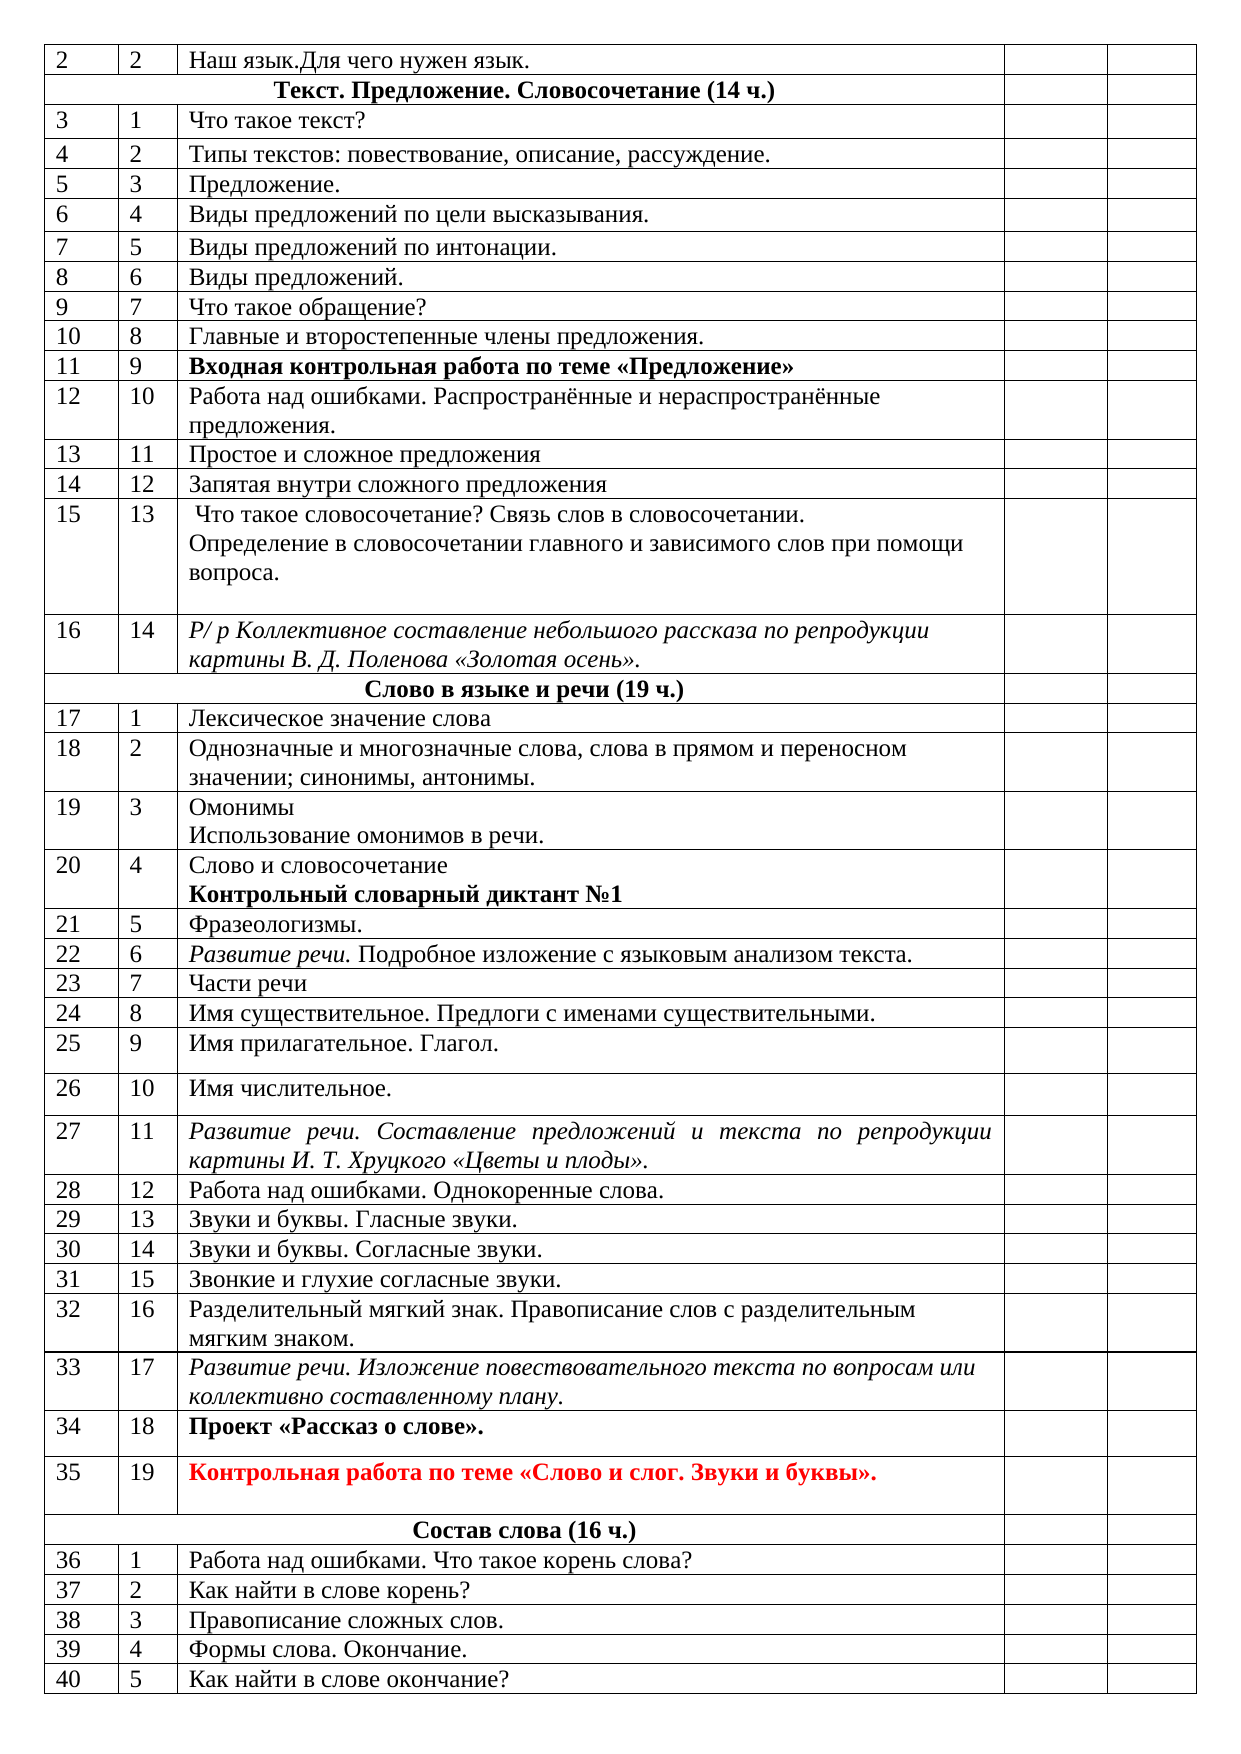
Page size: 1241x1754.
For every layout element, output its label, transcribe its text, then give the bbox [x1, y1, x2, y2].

table_cell [1108, 75, 1196, 104]
table_cell Имя прилагательное. Глагол. [178, 1028, 1004, 1072]
table_cell 34 [45, 1411, 118, 1456]
table_cell [1005, 1116, 1107, 1174]
table_cell Работа над ошибками. Распространённые и нераспространённые предложения. [178, 381, 1004, 438]
table_cell [1108, 1605, 1196, 1633]
table_cell 2 [45, 45, 118, 74]
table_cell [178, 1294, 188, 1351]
table_cell 17 [119, 1353, 177, 1410]
table_cell 18 [119, 1411, 177, 1456]
table_cell 26 [45, 1074, 118, 1115]
table_cell [1005, 1264, 1107, 1293]
table_cell 40 [45, 1664, 118, 1693]
table_cell [1108, 499, 1196, 614]
table_cell [1108, 262, 1196, 291]
table_cell 14 [119, 1234, 177, 1263]
table_cell [1108, 1545, 1196, 1574]
table_cell Типы текстов: повествование, описание, рассуждение. [178, 139, 1004, 168]
table_cell [1108, 232, 1196, 261]
table_cell [1108, 1074, 1196, 1115]
table_cell [1108, 1205, 1196, 1233]
table_cell [1005, 1234, 1107, 1263]
table_cell [1005, 45, 1107, 74]
table_cell [1005, 969, 1107, 997]
table_cell [1108, 939, 1196, 967]
table_cell [1005, 1635, 1107, 1663]
table_cell [1005, 292, 1107, 320]
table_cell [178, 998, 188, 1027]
table_cell 23 [45, 969, 118, 997]
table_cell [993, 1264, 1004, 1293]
table_cell 6 [119, 262, 177, 291]
table_cell 4 [119, 850, 177, 908]
table_cell [1108, 998, 1196, 1027]
table_cell 37 [45, 1575, 118, 1604]
table_cell 15 [119, 1264, 177, 1293]
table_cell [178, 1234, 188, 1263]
table_cell [1108, 1175, 1196, 1203]
table_cell [1005, 1074, 1107, 1115]
table_cell 11 [119, 1116, 177, 1174]
table_cell Что такое текст? [178, 105, 1004, 138]
table_cell [1108, 733, 1196, 791]
table_cell [1005, 139, 1107, 168]
table_cell Главные и второстепенные члены предложения. [178, 321, 1004, 350]
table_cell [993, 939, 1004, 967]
table_cell Формы слова. Окончание. [178, 1635, 1004, 1663]
table_cell [1108, 1457, 1196, 1514]
table_cell 3 [119, 1605, 177, 1633]
table_cell 4 [45, 139, 118, 168]
table_cell 30 [45, 1234, 118, 1263]
table_cell Развитие речи. Составление предложений и текста по репродукции картины И. Т. Хруцкого «Цветы и плоды». [178, 1116, 1004, 1174]
table_cell Правописание сложных слов. [178, 1605, 1004, 1633]
table_cell [1005, 615, 1107, 673]
table_cell Контрольная работа по теме «Слово и слог. Звуки и буквы». [178, 1457, 1004, 1514]
table_cell [1005, 75, 1107, 104]
table_cell [1108, 1294, 1196, 1351]
table_cell [1005, 199, 1107, 231]
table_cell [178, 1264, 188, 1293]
table_cell [1108, 1635, 1196, 1663]
table_cell Слово в языке и речи (19 ч.) [45, 674, 1004, 702]
table_cell [1108, 850, 1196, 908]
table_cell 12 [119, 469, 177, 498]
table_cell 12 [45, 381, 118, 438]
table_cell 31 [45, 1264, 118, 1293]
table_cell Звуки и буквы. Гласные звуки. [178, 1205, 1004, 1233]
table_cell Текст. Предложение. Словосочетание (14 ч.) [45, 75, 1004, 104]
table_cell [1108, 1664, 1196, 1693]
table_cell 10 [45, 321, 118, 350]
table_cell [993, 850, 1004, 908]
table_cell 13 [119, 499, 177, 614]
table_cell [1108, 139, 1196, 168]
table_cell 10 [119, 1074, 177, 1115]
table_cell 4 [119, 1635, 177, 1663]
table_cell 25 [45, 1028, 118, 1072]
table_cell 7 [45, 232, 118, 261]
table_cell [1005, 704, 1107, 732]
table_cell [1005, 1575, 1107, 1604]
table_cell [1108, 704, 1196, 732]
table_cell [1108, 292, 1196, 320]
table_cell Как найти в слове корень? [178, 1575, 1004, 1604]
table_cell [1005, 674, 1107, 702]
table_cell Проект «Рассказ о слове». [178, 1411, 1004, 1456]
table_cell [1108, 1264, 1196, 1293]
table_cell 5 [45, 169, 118, 198]
table_cell 19 [45, 792, 118, 849]
table_cell 6 [119, 939, 177, 967]
table_cell 9 [45, 292, 118, 320]
table_cell [1108, 1028, 1196, 1072]
table_cell [1005, 1294, 1107, 1351]
table_cell 29 [45, 1205, 118, 1233]
table_cell [1005, 1515, 1107, 1544]
table_cell Омонимы Использование омонимов в речи. [178, 792, 1004, 849]
table_cell 19 [119, 1457, 177, 1514]
table_cell Р/ р Коллективное составление небольшого рассказа по репродукции картины В. Д. Поленова «Золотая осень». [178, 615, 1004, 673]
table_cell 8 [119, 321, 177, 350]
table_cell Что такое обращение? [178, 292, 1004, 320]
table_cell 32 [45, 1294, 118, 1351]
table_cell 36 [45, 1545, 118, 1574]
table_cell Имя числительное. [178, 1074, 1004, 1115]
table_cell 22 [45, 939, 118, 967]
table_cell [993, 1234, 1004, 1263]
table_cell Как найти в слове окончание? [178, 1664, 1004, 1693]
table_cell [1005, 381, 1107, 438]
table_cell 39 [45, 1635, 118, 1663]
table_cell 16 [45, 615, 118, 673]
table_cell [1005, 232, 1107, 261]
table_cell [1108, 321, 1196, 350]
table_cell 13 [119, 1205, 177, 1233]
table_cell [1108, 1515, 1196, 1544]
table_cell Части речи [178, 969, 1004, 997]
table_cell [1005, 499, 1107, 614]
table_cell Предложение. [178, 169, 1004, 198]
table_cell [1108, 351, 1196, 380]
table_cell 11 [45, 351, 118, 380]
table_cell Входная контрольная работа по теме «Предложение» [178, 351, 1004, 380]
table_cell [1108, 1234, 1196, 1263]
table_cell Однозначные и многозначные слова, слова в прямом и переносном значении; синонимы, антонимы. [178, 733, 1004, 791]
table_cell [1108, 1116, 1196, 1174]
table_cell [1005, 351, 1107, 380]
table_cell 24 [45, 998, 118, 1027]
table_cell 15 [45, 499, 118, 614]
table_cell [1005, 1545, 1107, 1574]
table_cell [1005, 169, 1107, 198]
table_cell 21 [45, 909, 118, 938]
table_cell [1108, 674, 1196, 702]
table_cell 14 [119, 615, 177, 673]
table_cell [1005, 733, 1107, 791]
table_cell [1005, 1605, 1107, 1633]
table_cell Виды предложений по цели высказывания. [178, 199, 1004, 231]
table_cell 3 [45, 105, 118, 138]
table_cell Виды предложений по интонации. [178, 232, 1004, 261]
table_cell Развитие речи. Изложение повествовательного текста по вопросам или коллективно составленному плану. [178, 1353, 1004, 1410]
table_cell 3 [119, 792, 177, 849]
table_cell 2 [119, 733, 177, 791]
table_cell 7 [119, 969, 177, 997]
table_cell [1005, 1411, 1107, 1456]
table_cell 2 [119, 139, 177, 168]
table_cell 18 [45, 733, 118, 791]
table_cell [1108, 909, 1196, 938]
table_cell 7 [119, 292, 177, 320]
table_cell 8 [45, 262, 118, 291]
table_cell 27 [45, 1116, 118, 1174]
table_cell 17 [45, 704, 118, 732]
table_cell 5 [119, 1664, 177, 1693]
table_cell [1005, 850, 1107, 908]
table_cell 33 [45, 1353, 118, 1410]
table_cell 38 [45, 1605, 118, 1633]
table_cell [1005, 321, 1107, 350]
table_cell 20 [45, 850, 118, 908]
table_cell 5 [119, 909, 177, 938]
table_cell Работа над ошибками. Однокоренные слова. [178, 1175, 1004, 1203]
table_cell [1108, 1411, 1196, 1456]
table_cell Простое и сложное предложения [178, 440, 1004, 468]
table_cell 3 [119, 169, 177, 198]
table_cell 12 [119, 1175, 177, 1203]
table_cell 28 [45, 1175, 118, 1203]
table_cell [1108, 792, 1196, 849]
table_cell [1108, 1575, 1196, 1604]
table_cell 4 [119, 199, 177, 231]
table_cell 2 [119, 1575, 177, 1604]
table_cell Виды предложений. [178, 262, 1004, 291]
table_cell 2 [119, 45, 177, 74]
table_cell Работа над ошибками. Что такое корень слова? [178, 1545, 1004, 1574]
table_cell [1005, 440, 1107, 468]
table_cell 6 [45, 199, 118, 231]
table_cell [1108, 105, 1196, 138]
table_cell Состав слова (16 ч.) [45, 1515, 1004, 1544]
table_cell [1108, 615, 1196, 673]
table_cell 8 [119, 998, 177, 1027]
table_cell 1 [119, 704, 177, 732]
table_cell [1108, 199, 1196, 231]
table_cell 11 [119, 440, 177, 468]
table_cell [1005, 909, 1107, 938]
table_cell [1108, 381, 1196, 438]
table_cell 5 [119, 232, 177, 261]
table_cell [1108, 1353, 1196, 1410]
table_cell [1108, 440, 1196, 468]
table_cell [1005, 1028, 1107, 1072]
table_cell [1005, 1353, 1107, 1410]
table_cell [1005, 792, 1107, 849]
table_cell Лексическое значение слова [178, 704, 1004, 732]
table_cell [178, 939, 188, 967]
table_cell [1005, 998, 1107, 1027]
table_cell Запятая внутри сложного предложения [178, 469, 1004, 498]
table_cell [1108, 469, 1196, 498]
table_cell 9 [119, 351, 177, 380]
table_cell 1 [119, 105, 177, 138]
table_cell [1005, 939, 1107, 967]
table_cell 16 [119, 1294, 177, 1351]
table_cell 9 [119, 1028, 177, 1072]
table_cell [1005, 1205, 1107, 1233]
table_cell [1108, 45, 1196, 74]
table_cell [1005, 105, 1107, 138]
table_cell [1005, 1175, 1107, 1203]
table_cell 14 [45, 469, 118, 498]
table_cell 10 [119, 381, 177, 438]
table_cell [1005, 1664, 1107, 1693]
table_cell Наш язык.Для чего нужен язык. [178, 45, 1004, 74]
table_cell 35 [45, 1457, 118, 1514]
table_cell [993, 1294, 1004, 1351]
table_cell 1 [119, 1545, 177, 1574]
table_cell Что такое словосочетание? Связь слов в словосочетании. Определение в словосочетании главного и зависимого слов при помощи вопроса. [178, 499, 1004, 614]
table_cell [1108, 969, 1196, 997]
table_cell [1108, 169, 1196, 198]
table_cell [1005, 262, 1107, 291]
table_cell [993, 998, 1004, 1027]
table_cell [1005, 1457, 1107, 1514]
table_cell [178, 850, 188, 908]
table_cell [1005, 469, 1107, 498]
table_cell 13 [45, 440, 118, 468]
